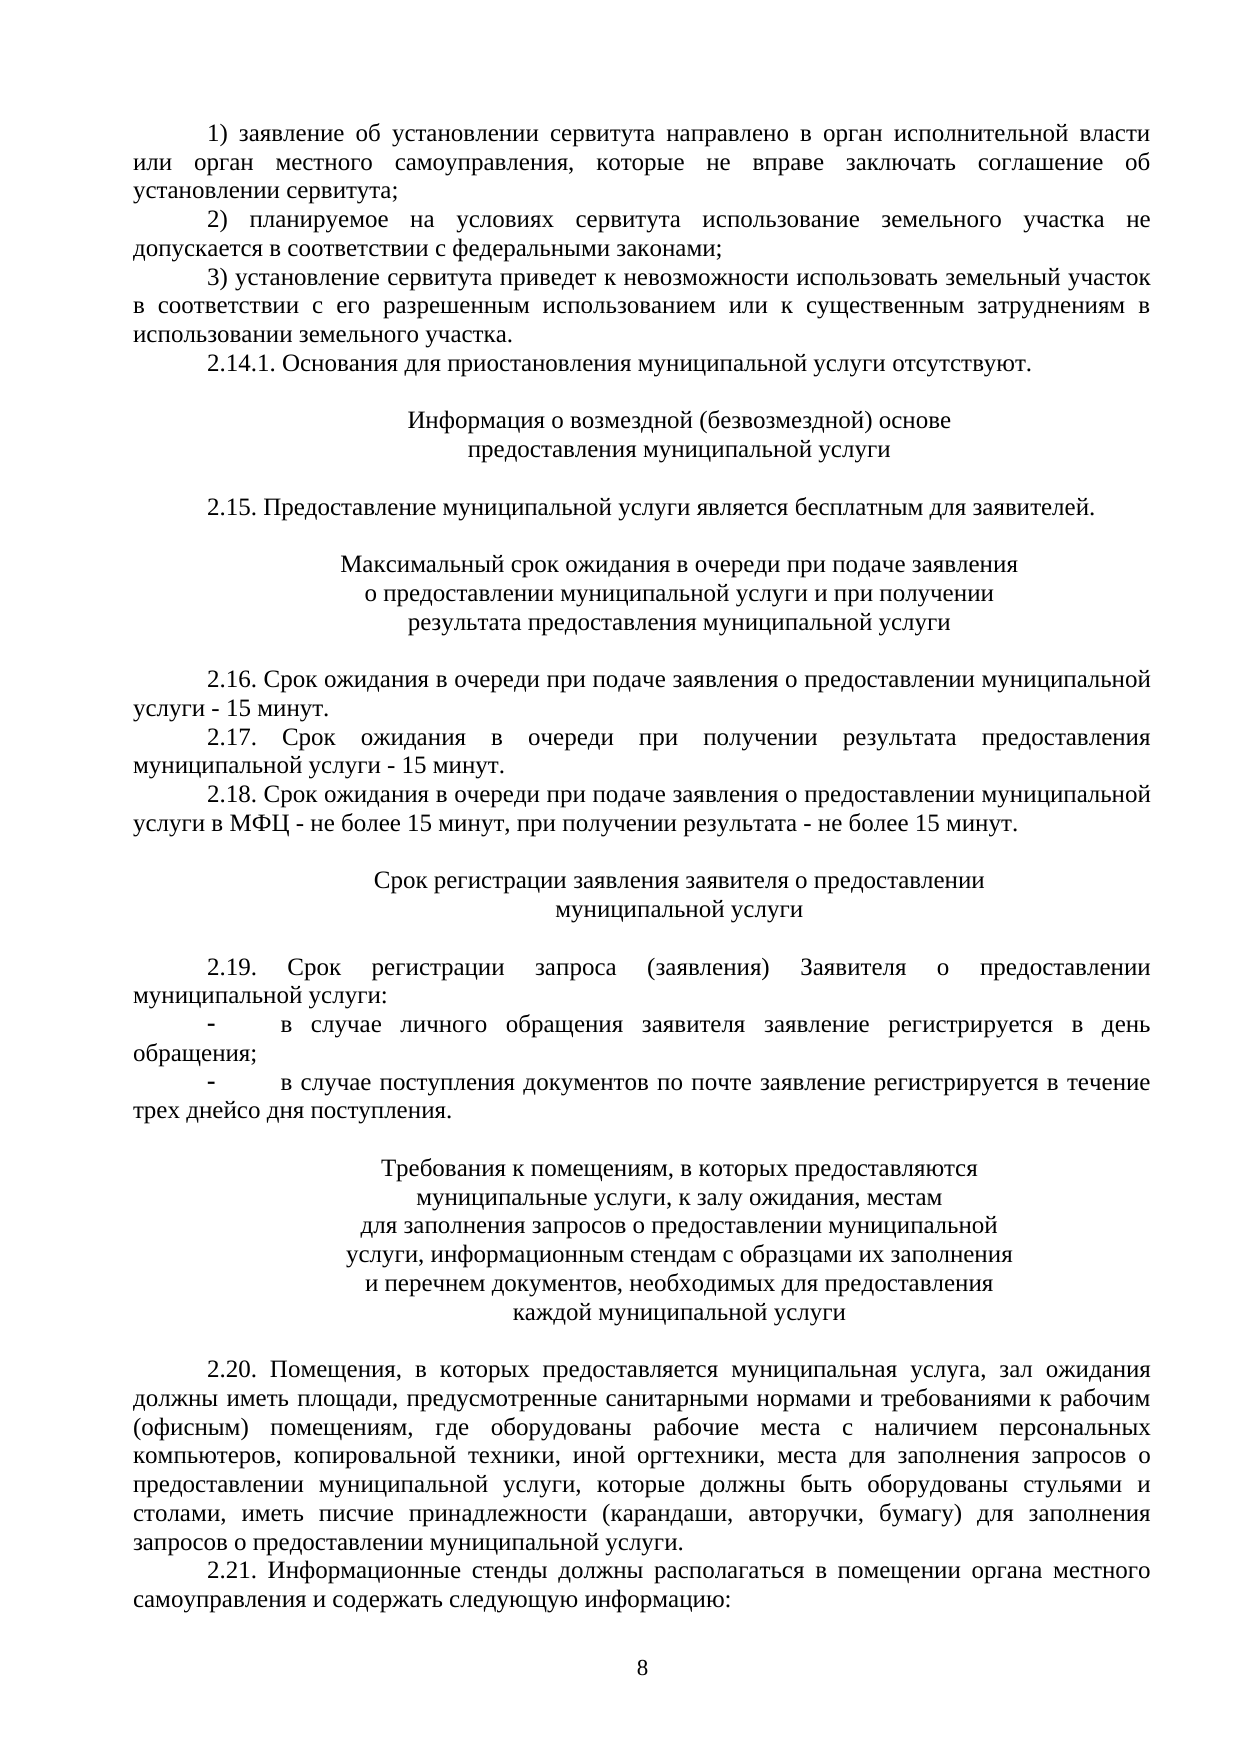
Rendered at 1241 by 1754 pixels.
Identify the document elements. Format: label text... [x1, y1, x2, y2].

text 2.14.1. Основания для приостановления муниципальной услуги отсутствуют. [133, 348, 1152, 377]
text Требования к помещениям, в которых предоставляются [133, 1153, 1152, 1182]
text для заполнения запросов о предоставлении муниципальной [133, 1211, 1152, 1239]
list в случае личного обращения заявителя заявление регистрируется в день обращения; [133, 1009, 1152, 1067]
text муниципальной услуги [133, 894, 1152, 923]
text 2.20. Помещения, в которых предоставляется муниципальная услуга, зал ожидания должны иметь площади, предусмотренные санитарными нормами и требованиями к рабочим (офисным) помещениям, где оборудованы рабочие места с наличием персональных компьютеров, копировальной техники, иной оргтехники, места для заполнения запросов о предоставлении муниципальной услуги, которые должны быть оборудованы стульями и столами, иметь писчие принадлежности (карандаши, авторучки, бумагу) для заполнения запросов о предоставлении муниципальной услуги. [133, 1354, 1152, 1556]
text 1) заявление об установлении сервитута направлено в орган исполнительной власти или орган местного самоуправления, которые не вправе заключать соглашение об установлении сервитута; [133, 118, 1152, 204]
text муниципальные услуги, к залу ожидания, местам [133, 1182, 1152, 1211]
text Максимальный срок ожидания в очереди при подаче заявления [133, 549, 1152, 578]
text 2.17. Срок ожидания в очереди при получении результата предоставления муниципальной услуги - 15 минут. [133, 722, 1152, 779]
text каждой муниципальной услуги [133, 1297, 1152, 1326]
text 2) планируемое на условиях сервитута использование земельного участка не допускается в соответствии с федеральными законами; [133, 204, 1152, 262]
text и перечнем документов, необходимых для предоставления [133, 1268, 1152, 1297]
text результата предоставления муниципальной услуги [133, 607, 1152, 636]
text 2.21. Информационные стенды должны располагаться в помещении органа местного самоуправления и содержать следующую информацию: [133, 1556, 1152, 1613]
text предоставления муниципальной услуги [133, 434, 1152, 463]
text Информация о возмездной (безвозмездной) основе [133, 406, 1152, 434]
text Срок регистрации заявления заявителя о предоставлении [133, 866, 1152, 894]
text 2.18. Срок ожидания в очереди при подаче заявления о предоставлении муниципальной услуги в МФЦ - не более 15 минут, при получении результата - не более 15 минут. [133, 779, 1152, 837]
text 2.19. Срок регистрации запроса (заявления) Заявителя о предоставлении муниципальной услуги: [133, 952, 1152, 1009]
text 2.16. Срок ожидания в очереди при подаче заявления о предоставлении муниципальной услуги - 15 минут. [133, 664, 1152, 722]
text о предоставлении муниципальной услуги и при получении [133, 578, 1152, 607]
text услуги, информационным стендам с образцами их заполнения [133, 1239, 1152, 1268]
list в случае поступления документов по почте заявление регистрируется в течение трех днейсо дня поступления. [133, 1067, 1152, 1124]
text 3) установление сервитута приведет к невозможности использовать земельный участок в соответствии с его разрешенным использованием или к существенным затруднениям в использовании земельного участка. [133, 262, 1152, 348]
text 2.15. Предоставление муниципальной услуги является бесплатным для заявителей. [133, 492, 1152, 521]
